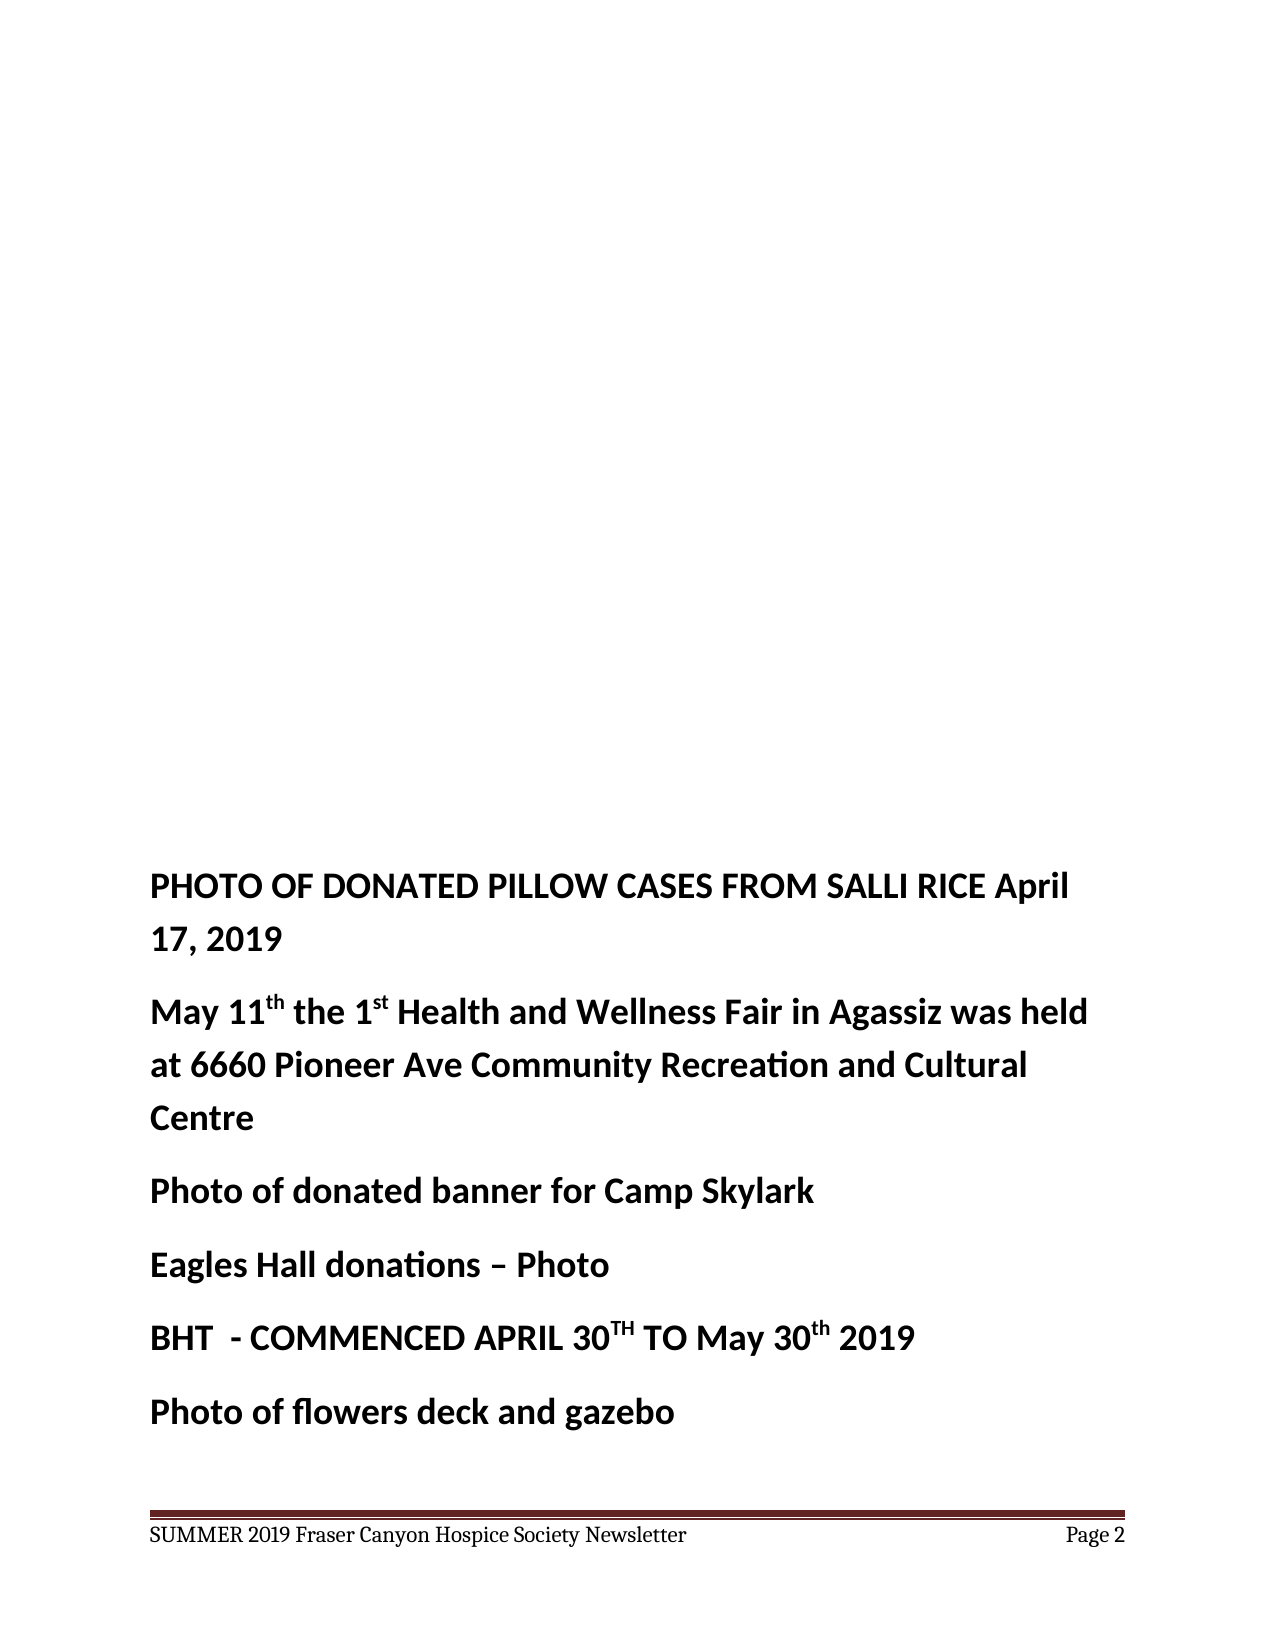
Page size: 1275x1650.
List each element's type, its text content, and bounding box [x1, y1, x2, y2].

text Photo of flowers deck and gazebo [150, 1388, 1125, 1433]
text Photo of donated banner for Camp Skylark [150, 1167, 1125, 1213]
text Eagles Hall donations – Photo [150, 1241, 1125, 1286]
text May 11th the 1st Health and Wellness Fair in Agassiz was held at 6660 Pioneer Ave Community Recreation and Cultural Centre [150, 988, 1125, 1139]
text BHT - COMMENCED APRIL 30TH TO May 30th 2019 [150, 1314, 1125, 1360]
text PHOTO OF DONATED PILLOW CASES FROM SALLI RICE April 17, 2019 [150, 862, 1125, 960]
